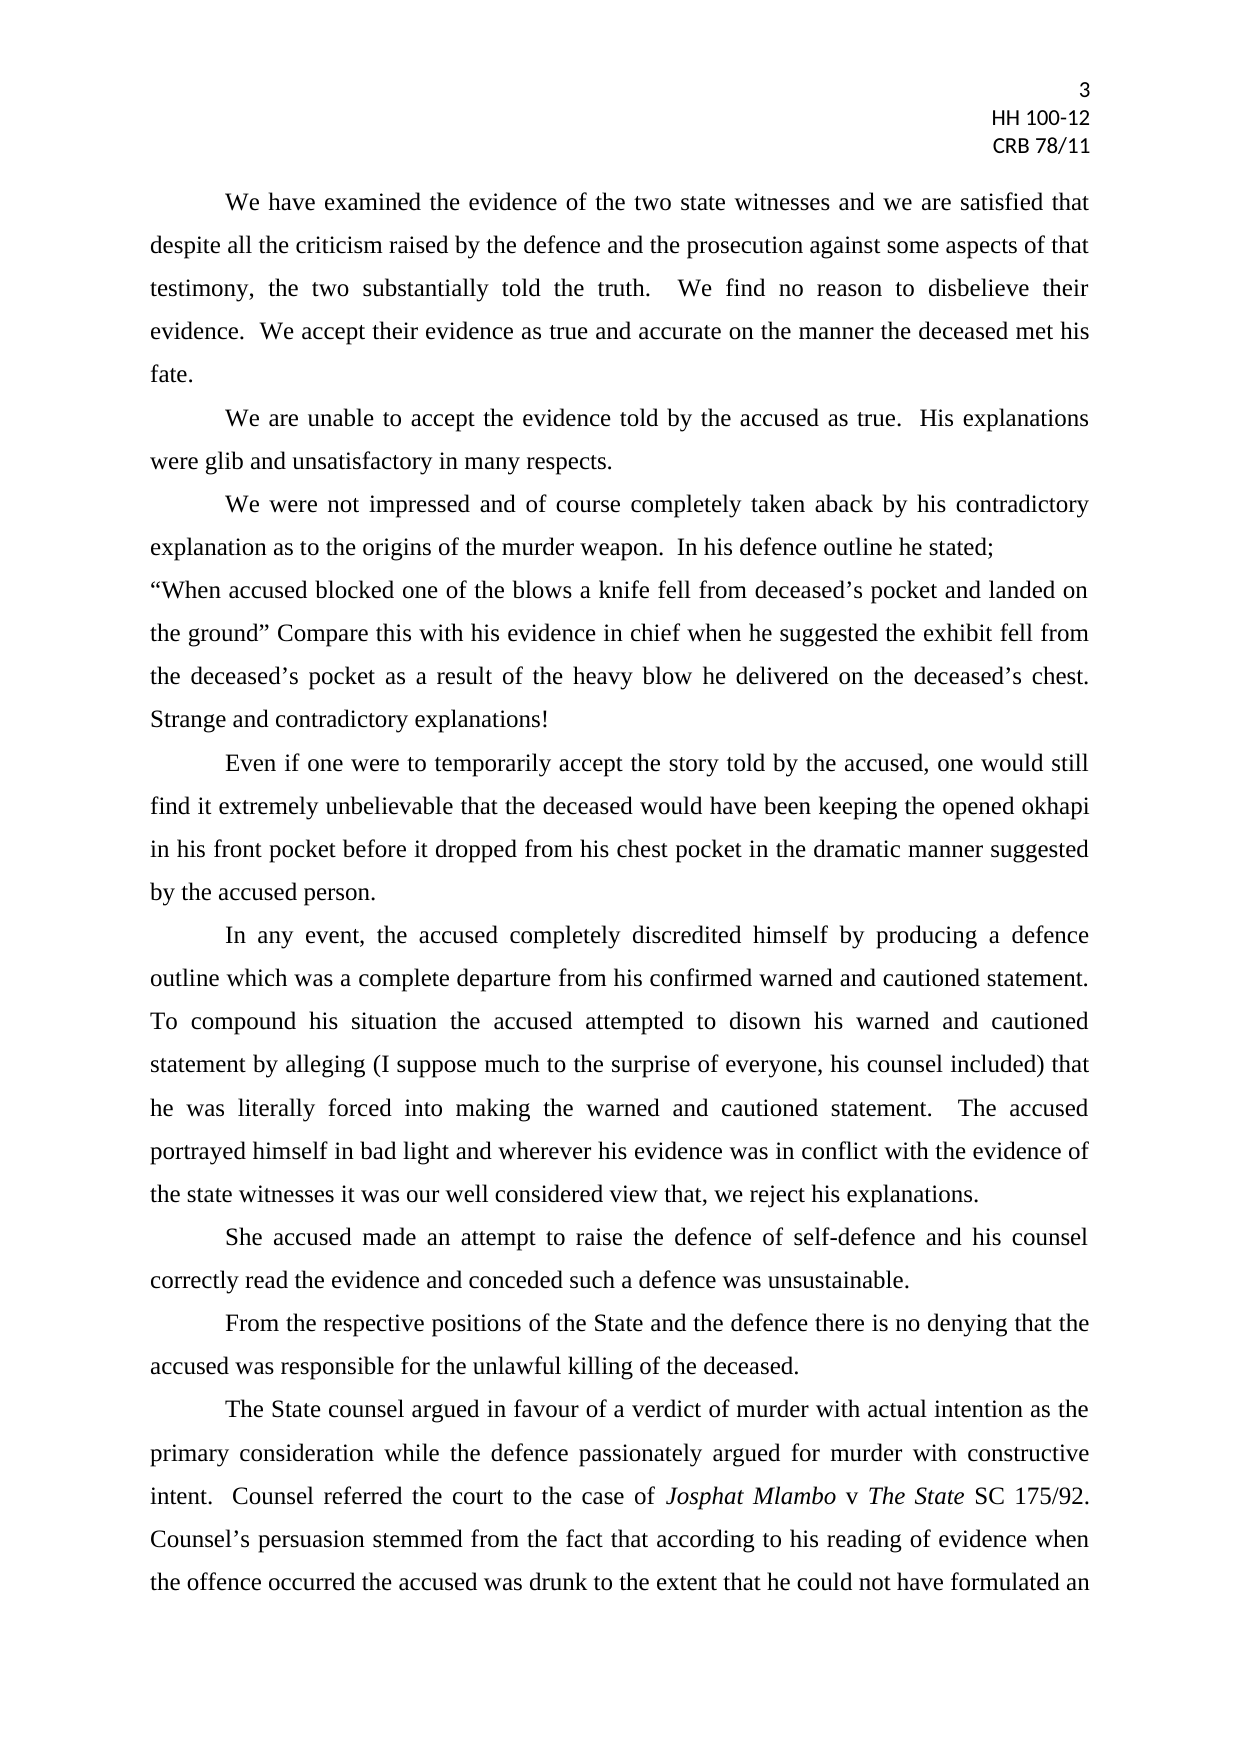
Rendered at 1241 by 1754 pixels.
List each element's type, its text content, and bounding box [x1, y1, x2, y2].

text We are unable to accept the evidence told by the accused as true. His explanations were glib and unsatisfactory in many respects. [150, 403, 1090, 474]
text She accused made an attempt to raise the defence of self-defence and his counsel correctly read the evidence and conceded such a defence was unsustainable. [150, 1222, 1090, 1294]
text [150, 1394, 1090, 1596]
text We have examined the evidence of the two state witnesses and we are satisfied that despite all the criticism raised by the defence and the prosecution against some aspects of that testimony, the two substantially told the truth. We find no reason to disbelieve their evidence. We accept their evidence as true and accurate on the manner the deceased met his fate. [150, 187, 1090, 388]
text From the respective positions of the State and the defence there is no denying that the accused was responsible for the unlawful killing of the deceased. [150, 1308, 1090, 1380]
text In any event, the accused completely discredited himself by producing a defence outline which was a complete departure from his confirmed warned and cautioned statement. To compound his situation the accused attempted to disown his warned and cautioned statement by alleging (I suppose much to the surprise of everyone, his counsel included) that he was literally forced into making the warned and cautioned statement. The accused portrayed himself in bad light and wherever his evidence was in conflict with the evidence of the state witnesses it was our well considered view that, we reject his explanations. [150, 920, 1090, 1208]
text We were not impressed and of course completely taken aback by his contradictory explanation as to the origins of the murder weapon. In his defence outline he stated; [150, 489, 1090, 561]
text Even if one were to temporarily accept the story told by the accused, one would still find it extremely unbelievable that the deceased would have been keeping the opened okhapi in his front pocket before it dropped from his chest pocket in the dramatic manner suggested by the accused person. [150, 748, 1090, 906]
text “When accused blocked one of the blows a knife fell from deceased’s pocket and landed on the ground” Compare this with his evidence in chief when he suggested the exhibit fell from the deceased’s pocket as a result of the heavy blow he delivered on the deceased’s chest. Strange and contradictory explanations! [150, 575, 1090, 733]
